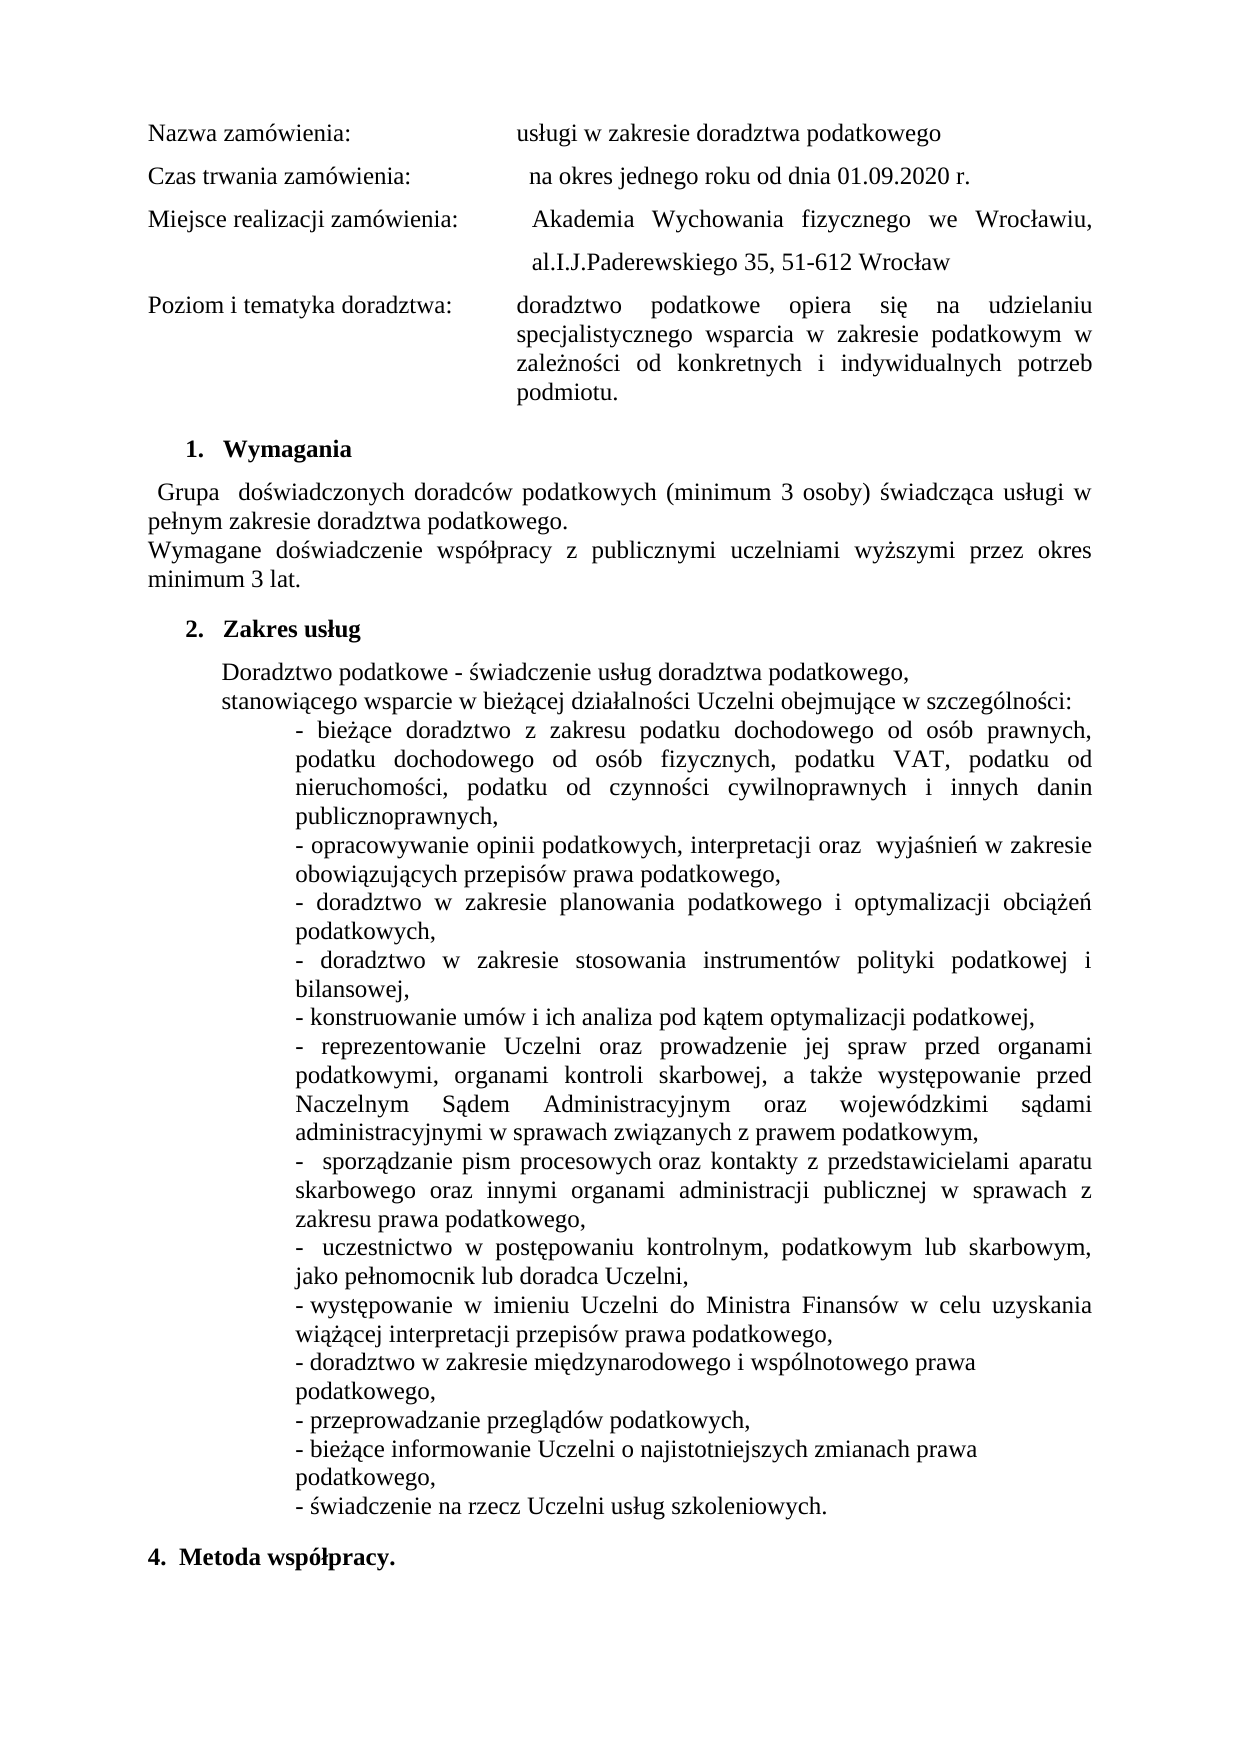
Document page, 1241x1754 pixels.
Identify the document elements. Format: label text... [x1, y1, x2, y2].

list Wymagania [185, 434, 1093, 463]
text Wymagane doświadczenie współpracy z publicznymi uczelniami wyższymi przez okres minimum 3 lat. [148, 535, 1093, 592]
text Poziom i tematyka doradztwa: doradztwo podatkowe opiera się na udzielaniu specjalistycznego wsparcia w zakresie podatkowym w zależności od konkretnych i indywidualnych potrzeb podmiotu. [148, 291, 1093, 406]
text - doradztwo w zakresie międzynarodowego i wspólnotowego prawa podatkowego, [295, 1347, 1093, 1405]
text - uczestnictwo w postępowaniu kontrolnym, podatkowym lub skarbowym, jako pełnomocnik lub doradca Uczelni, [295, 1232, 1093, 1290]
text - reprezentowanie Uczelni oraz prowadzenie jej spraw przed organami podatkowymi, organami kontroli skarbowej, a także występowanie przed Naczelnym Sądem Administracyjnym oraz wojewódzkimi sądami administracyjnymi w sprawach związanych z prawem podatkowym, [295, 1031, 1093, 1146]
text Doradztwo podatkowe - świadczenie usług doradztwa podatkowego, stanowiącego wsparcie w bieżącej działalności Uczelni obejmujące w szczególności: [221, 657, 1093, 715]
text Grupa doświadczonych doradców podatkowych (minimum 3 osoby) świadcząca usługi w pełnym zakresie doradztwa podatkowego. [148, 477, 1093, 535]
text - doradztwo w zakresie planowania podatkowego i optymalizacji obciążeń podatkowych, [295, 887, 1093, 945]
text 4. Metoda współpracy. [148, 1542, 1093, 1571]
text - doradztwo w zakresie stosowania instrumentów polityki podatkowej i bilansowej, [295, 945, 1093, 1002]
text - świadczenie na rzecz Uczelni usług szkoleniowych. [295, 1491, 1093, 1520]
text - konstruowanie umów i ich analiza pod kątem optymalizacji podatkowej, [221, 1002, 1093, 1031]
text Miejsce realizacji zamówienia: Akademia Wychowania fizycznego we Wrocławiu, al.I.J.Paderewskiego 35, 51-612 Wrocław [148, 204, 1093, 276]
list Zakres usług [185, 614, 1093, 643]
text Czas trwania zamówienia: na okres jednego roku od dnia 01.09.2020 r. [148, 161, 1093, 190]
text Nazwa zamówienia: usługi w zakresie doradztwa podatkowego [148, 118, 1093, 147]
text - opracowywanie opinii podatkowych, interpretacji oraz wyjaśnień w zakresie obowiązujących przepisów prawa podatkowego, [295, 830, 1093, 887]
text - sporządzanie pism procesowych oraz kontakty z przedstawicielami aparatu skarbowego oraz innymi organami administracji publicznej w sprawach z zakresu prawa podatkowego, [295, 1146, 1093, 1232]
text - występowanie w imieniu Uczelni do Ministra Finansów w celu uzyskania wiążącej interpretacji przepisów prawa podatkowego, [295, 1290, 1093, 1347]
text - przeprowadzanie przeglądów podatkowych, [221, 1405, 1093, 1434]
text - bieżące informowanie Uczelni o najistotniejszych zmianach prawa podatkowego, [295, 1434, 1093, 1491]
text - bieżące doradztwo z zakresu podatku dochodowego od osób prawnych, podatku dochodowego od osób fizycznych, podatku VAT, podatku od nieruchomości, podatku od czynności cywilnoprawnych i innych danin publicznoprawnych, [295, 715, 1093, 830]
